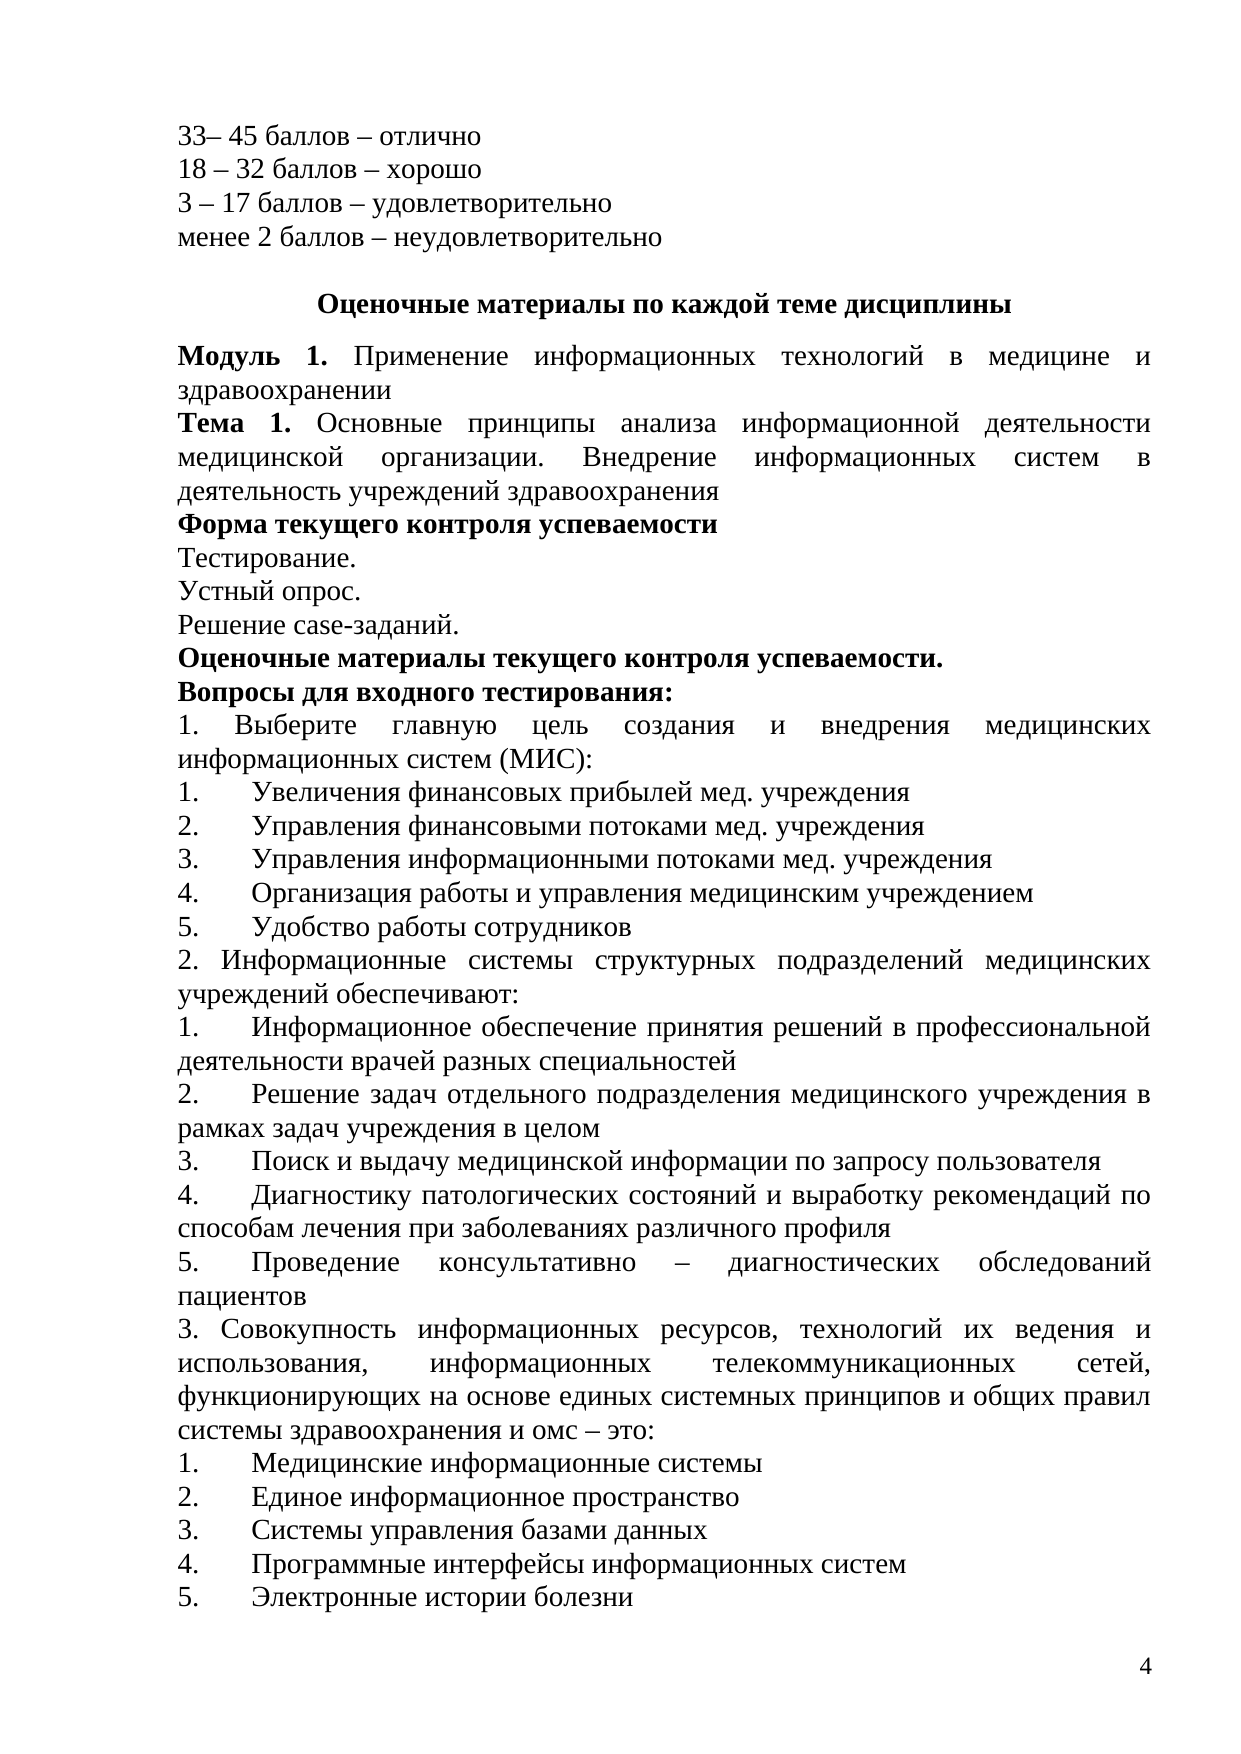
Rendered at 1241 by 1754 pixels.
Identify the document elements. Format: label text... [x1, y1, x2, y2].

list Проведение консультативно – диагностических обследований пациентов [177, 1244, 1152, 1311]
list Модуль 1. Применение информационных технологий в медицине и здравоохранении [177, 338, 1152, 406]
text 33– 45 баллов – отлично [177, 118, 1152, 152]
list Решение задач отдельного подразделения медицинского учреждения в рамках задач учреждения в целом [177, 1076, 1152, 1143]
text Решение case-заданий. [177, 607, 1152, 640]
text Форма текущего контроля успеваемости [177, 506, 1152, 540]
text Тема 1. Основные принципы анализа информационной деятельности медицинской организации. Внедрение информационных систем в деятельность учреждений здравоохранения [177, 406, 1152, 506]
list Увеличения финансовых прибылей мед. учреждения [177, 774, 1152, 808]
list Системы управления базами данных [177, 1512, 1152, 1546]
list Программные интерфейсы информационных систем [177, 1546, 1152, 1579]
text Тестирование. [177, 540, 1152, 573]
text 1. Выберите главную цель создания и внедрения медицинских информационных систем (МИС): [177, 707, 1152, 774]
list Электронные истории болезни [177, 1579, 1152, 1613]
list Поиск и выдачу медицинской информации по запросу пользователя [177, 1143, 1152, 1177]
list Оценочные материалы по каждой теме дисциплины [177, 286, 1152, 319]
text 3 – 17 баллов – удовлетворительно [177, 185, 1152, 219]
list Диагностику патологических состояний и выработку рекомендаций по способам лечения при заболеваниях различного профиля [177, 1177, 1152, 1244]
text 3. Совокупность информационных ресурсов, технологий их ведения и использования, информационных телекоммуникационных сетей, функционирующих на основе единых системных принципов и общих правил системы здравоохранения и омс – это: [177, 1311, 1152, 1445]
text 18 – 32 баллов – хорошо [177, 152, 1152, 185]
list Информационное обеспечение принятия решений в профессиональной деятельности врачей разных специальностей [177, 1009, 1152, 1076]
text 2. Информационные системы структурных подразделений медицинских учреждений обеспечивают: [177, 942, 1152, 1009]
list Управления финансовыми потоками мед. учреждения [177, 808, 1152, 842]
text Устный опрос. [177, 573, 1152, 607]
list Единое информационное пространство [177, 1479, 1152, 1512]
list Организация работы и управления медицинским учреждением [177, 875, 1152, 909]
text Оценочные материалы текущего контроля успеваемости. [177, 640, 1152, 674]
list Удобство работы сотрудников [177, 909, 1152, 942]
text менее 2 баллов – неудовлетворительно [177, 219, 1152, 252]
list Медицинские информационные системы [177, 1445, 1152, 1479]
list Управления информационными потоками мед. учреждения [177, 842, 1152, 875]
text Вопросы для входного тестирования: [177, 674, 1152, 707]
